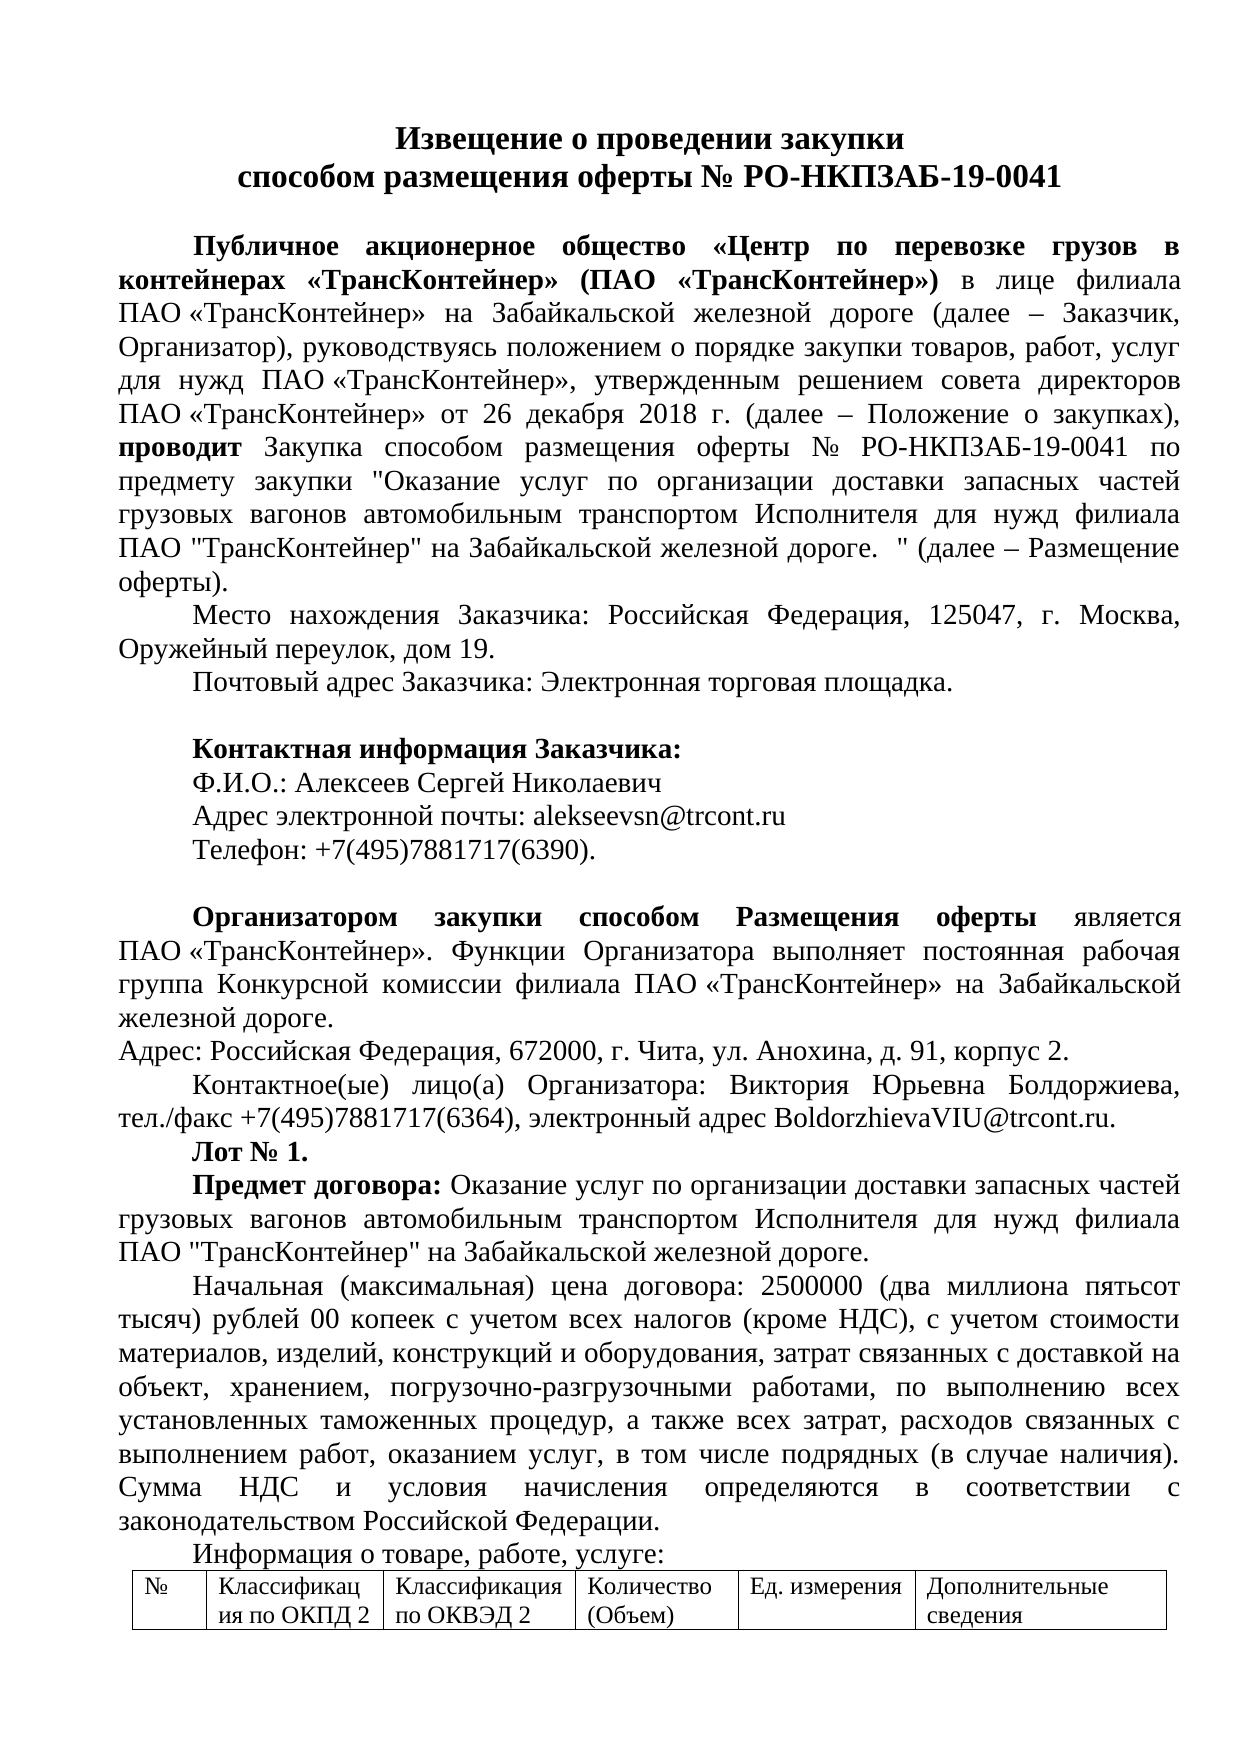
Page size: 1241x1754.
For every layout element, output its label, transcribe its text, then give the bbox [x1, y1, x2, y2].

text Почтовый адрес Заказчика: Электронная торговая площадка. [118, 664, 1181, 698]
table_header № [133, 1571, 206, 1628]
text Организатором закупки способом Размещения оферты является ПАО «ТрансКонтейнер». Функции Организатора выполняет постоянная рабочая группа Конкурсной комиссии филиала ПАО «ТрансКонтейнер» на Забайкальской железной дороге. [118, 899, 1181, 1033]
text Начальная (максимальная) цена договора: 2500000 (два миллиона пятьсот тысяч) рублей 00 копеек с учетом всех налогов (кроме НДС), с учетом стоимости материалов, изделий, конструкций и оборудования, затрат связанных с доставкой на объект, хранением, погрузочно-разгрузочными работами, по выполнению всех установленных таможенных процедур, а также всех затрат, расходов связанных с выполнением работ, оказанием услуг, в том числе подрядных (в случае наличия). Сумма НДС и условия начисления определяются в соответствии с законодательством Российской Федерации. [118, 1268, 1181, 1536]
text Адрес электронной почты: alekseevsn@trcont.ru [118, 798, 1181, 832]
text Предмет договора: Оказание услуг по организации доставки запасных частей грузовых вагонов автомобильным транспортом Исполнителя для нужд филиала ПАО "ТрансКонтейнер" на Забайкальской железной дороге. [118, 1167, 1181, 1268]
table_header Количество (Объем) [576, 1571, 738, 1628]
table_header Классификация по ОКВЭД 2 [384, 1571, 575, 1628]
table_header Дополнительные сведения [916, 1571, 1166, 1628]
text способом размещения оферты № РО-НКПЗАБ-19-0041 [118, 156, 1181, 195]
text Место нахождения Заказчика: Российская Федерация, 125047, г. Москва, Оружейный переулок, дом 19. [118, 597, 1181, 664]
text Лот № 1. [118, 1134, 1181, 1167]
text Публичное акционерное общество «Центр по перевозке грузов в контейнерах «ТрансКонтейнер» (ПАО «ТрансКонтейнер») в лице филиала ПАО «ТрансКонтейнер» на Забайкальской железной дороге (далее – Заказчик, Организатор), руководствуясь положением о порядке закупки товаров, работ, услуг для нужд ПАО «ТрансКонтейнер», утвержденным решением совета директоров ПАО «ТрансКонтейнер» от 26 декабря 2018 г. (далее – Положение о закупках), проводит Закупка способом размещения оферты № РО-НКПЗАБ-19-0041 по предмету закупки "Оказание услуг по организации доставки запасных частей грузовых вагонов автомобильным транспортом Исполнителя для нужд филиала ПАО "ТрансКонтейнер" на Забайкальской железной дороге. " (далее – Размещение оферты). [118, 228, 1181, 597]
table_header Классификация по ОКПД 2 [207, 1571, 383, 1628]
text Извещение о проведении закупки [118, 118, 1181, 156]
text Ф.И.О.: Алексеев Сергей Николаевич [118, 765, 1181, 798]
text Телефон: +7(495)7881717(6390). [118, 832, 1181, 866]
text Информация о товаре, работе, услуге: [118, 1536, 1181, 1570]
table_header Ед. измерения [739, 1571, 915, 1628]
text Контактная информация Заказчика: [118, 731, 1181, 765]
text Адрес: Российская Федерация, 672000, г. Чита, ул. Анохина, д. 91, корпус 2. Контактное(ые) лицо(а) Организатора: Виктория Юрьевна Болдоржиева, тел./факс +7(495)7881717(6364), электронный адрес BoldorzhievaVIU@trcont.ru. [118, 1033, 1181, 1134]
